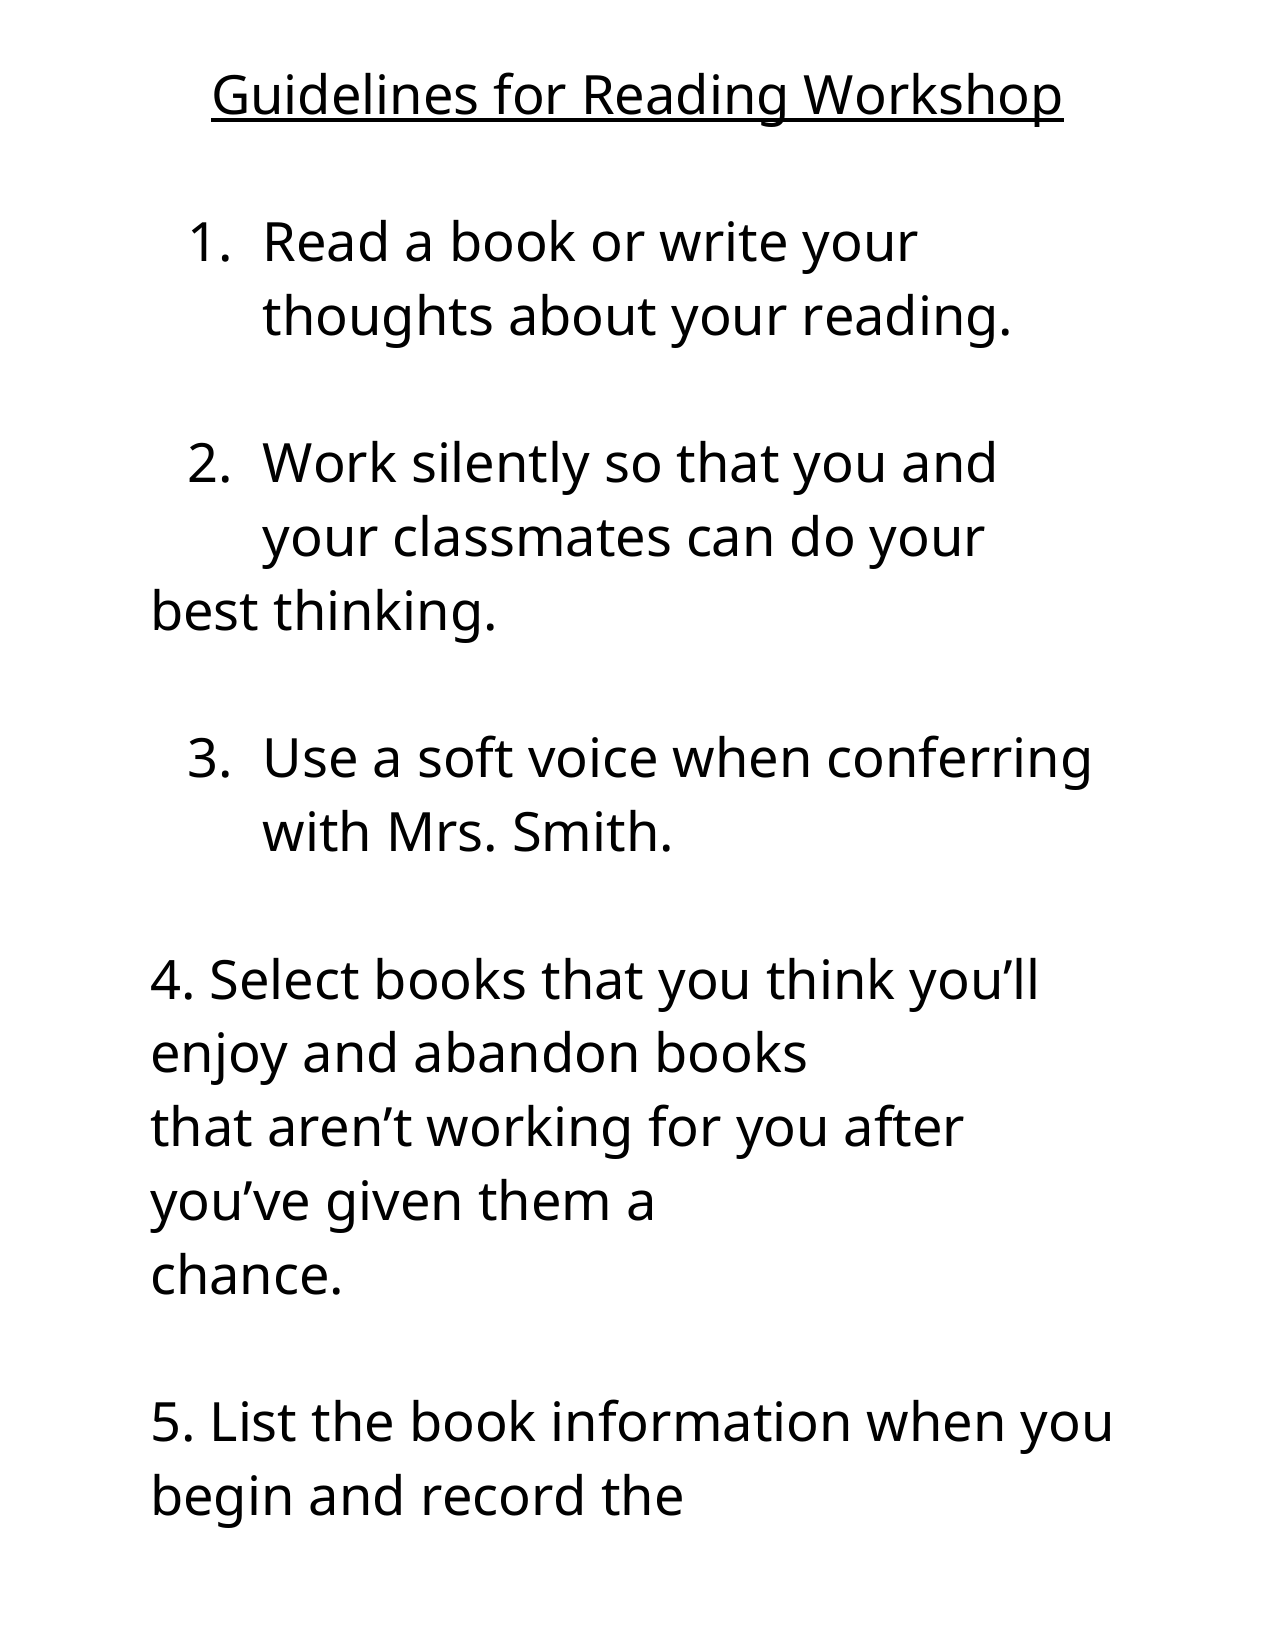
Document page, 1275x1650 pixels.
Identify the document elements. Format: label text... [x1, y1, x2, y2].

text that aren’t working for you after you’ve given them a [150, 1089, 1125, 1236]
text Guidelines for Reading Workshop [150, 56, 1125, 130]
list Use a soft voice when conferring with Mrs. Smith. [187, 720, 1125, 867]
text 4. Select books that you think you’ll enjoy and abandon books [150, 941, 1125, 1089]
list Work silently so that you and your classmates can do your [187, 425, 1125, 572]
text chance. [150, 1236, 1125, 1310]
text 5. List the book information when you begin and record the [150, 1384, 1125, 1531]
text best thinking. [150, 572, 1125, 646]
list Read a book or write your thoughts about your reading. [187, 204, 1125, 351]
